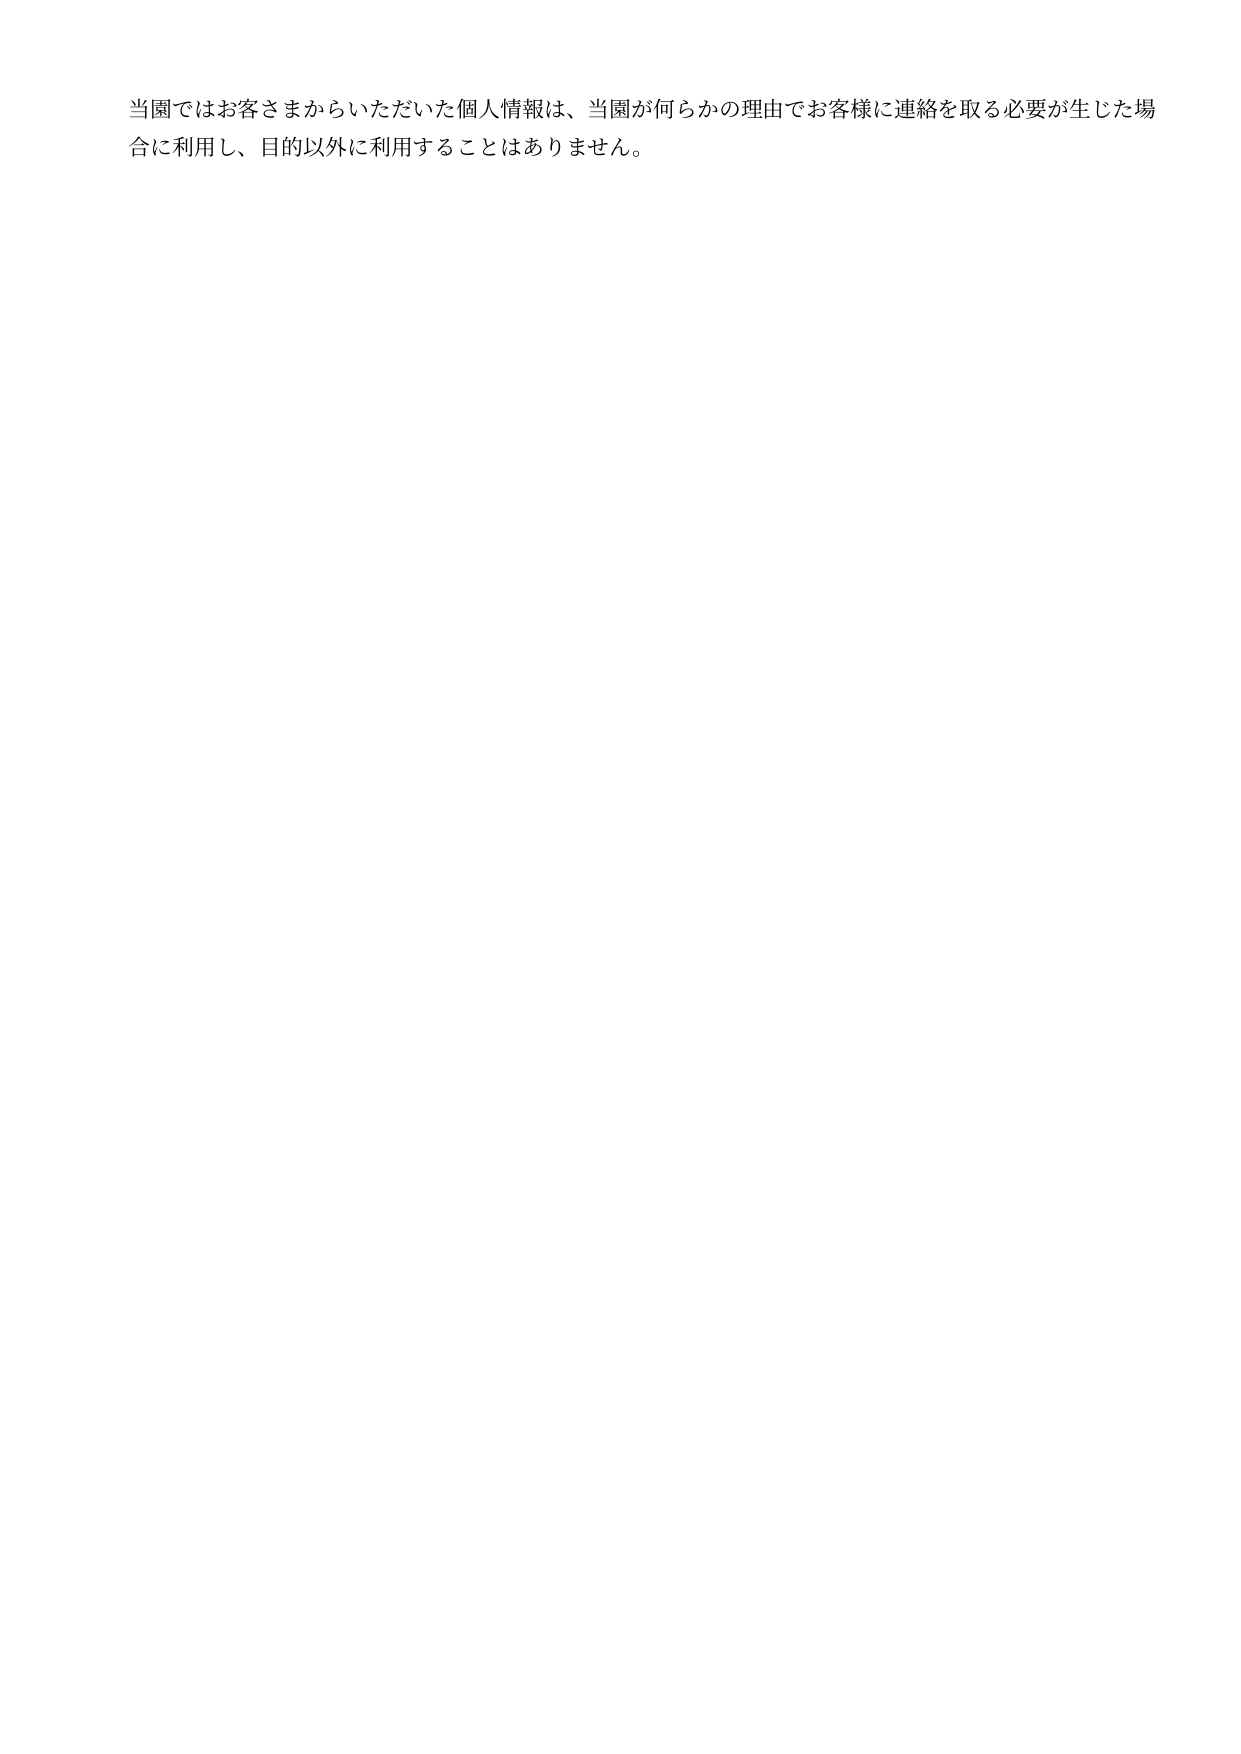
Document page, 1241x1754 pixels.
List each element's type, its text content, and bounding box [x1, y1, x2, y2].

text 当園ではお客さまからいただいた個人情報は、当園が何らかの理由でお客様に連絡を取る必要が生じた場合に利用し、目的以外に利用することはありません。 [128, 89, 1165, 164]
